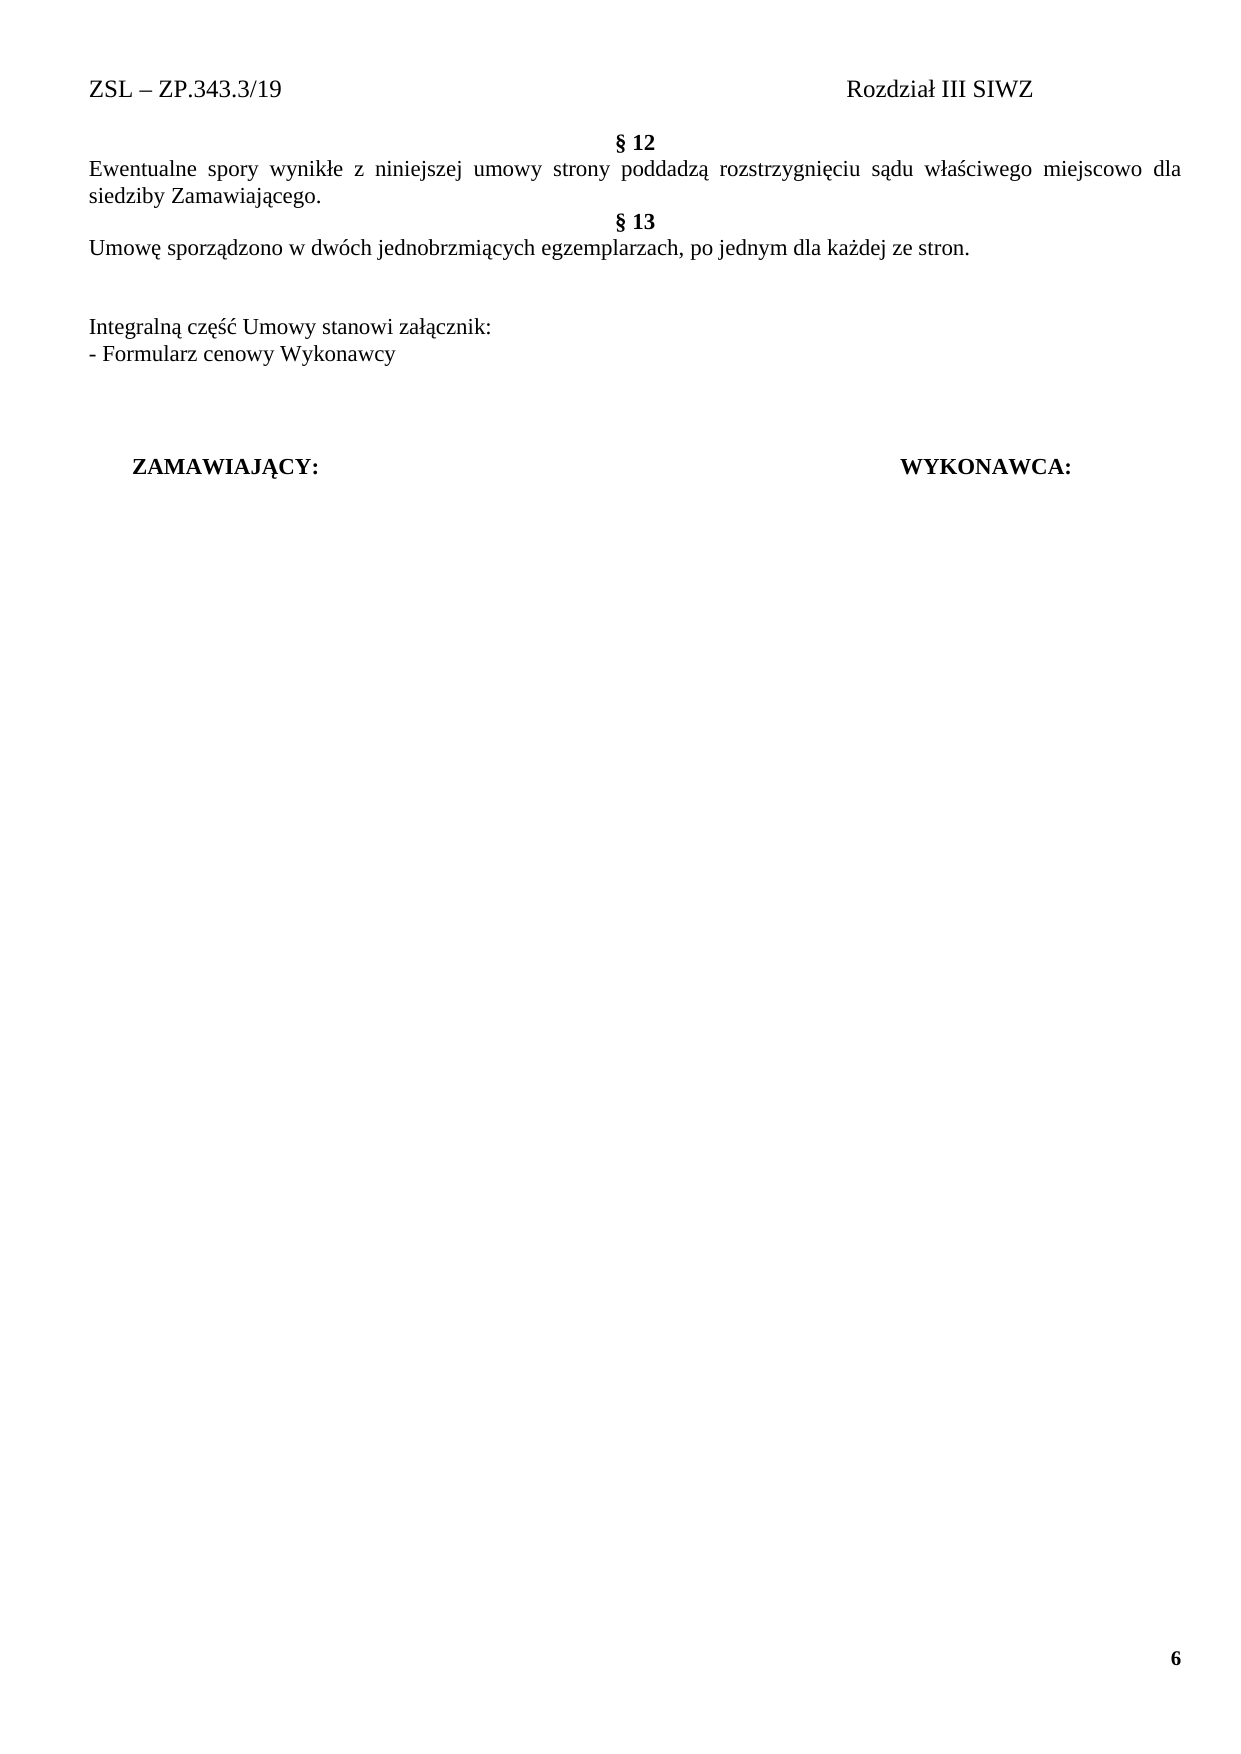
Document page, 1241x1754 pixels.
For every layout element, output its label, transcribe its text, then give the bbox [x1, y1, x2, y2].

text ZAMAWIAJĄCY: WYKONAWCA: [126, 453, 1181, 479]
text § 13 [89, 208, 1181, 234]
text Integralną część Umowy stanowi załącznik: [89, 313, 1181, 340]
text Ewentualne spory wynikłe z niniejszej umowy strony poddadzą rozstrzygnięciu sądu właściwego miejscowo dla siedziby Zamawiającego. [89, 155, 1181, 208]
text - Formularz cenowy Wykonawcy [89, 340, 1181, 366]
text Umowę sporządzono w dwóch jednobrzmiących egzemplarzach, po jednym dla każdej ze stron. [89, 234, 1181, 261]
text § 12 [89, 129, 1181, 155]
